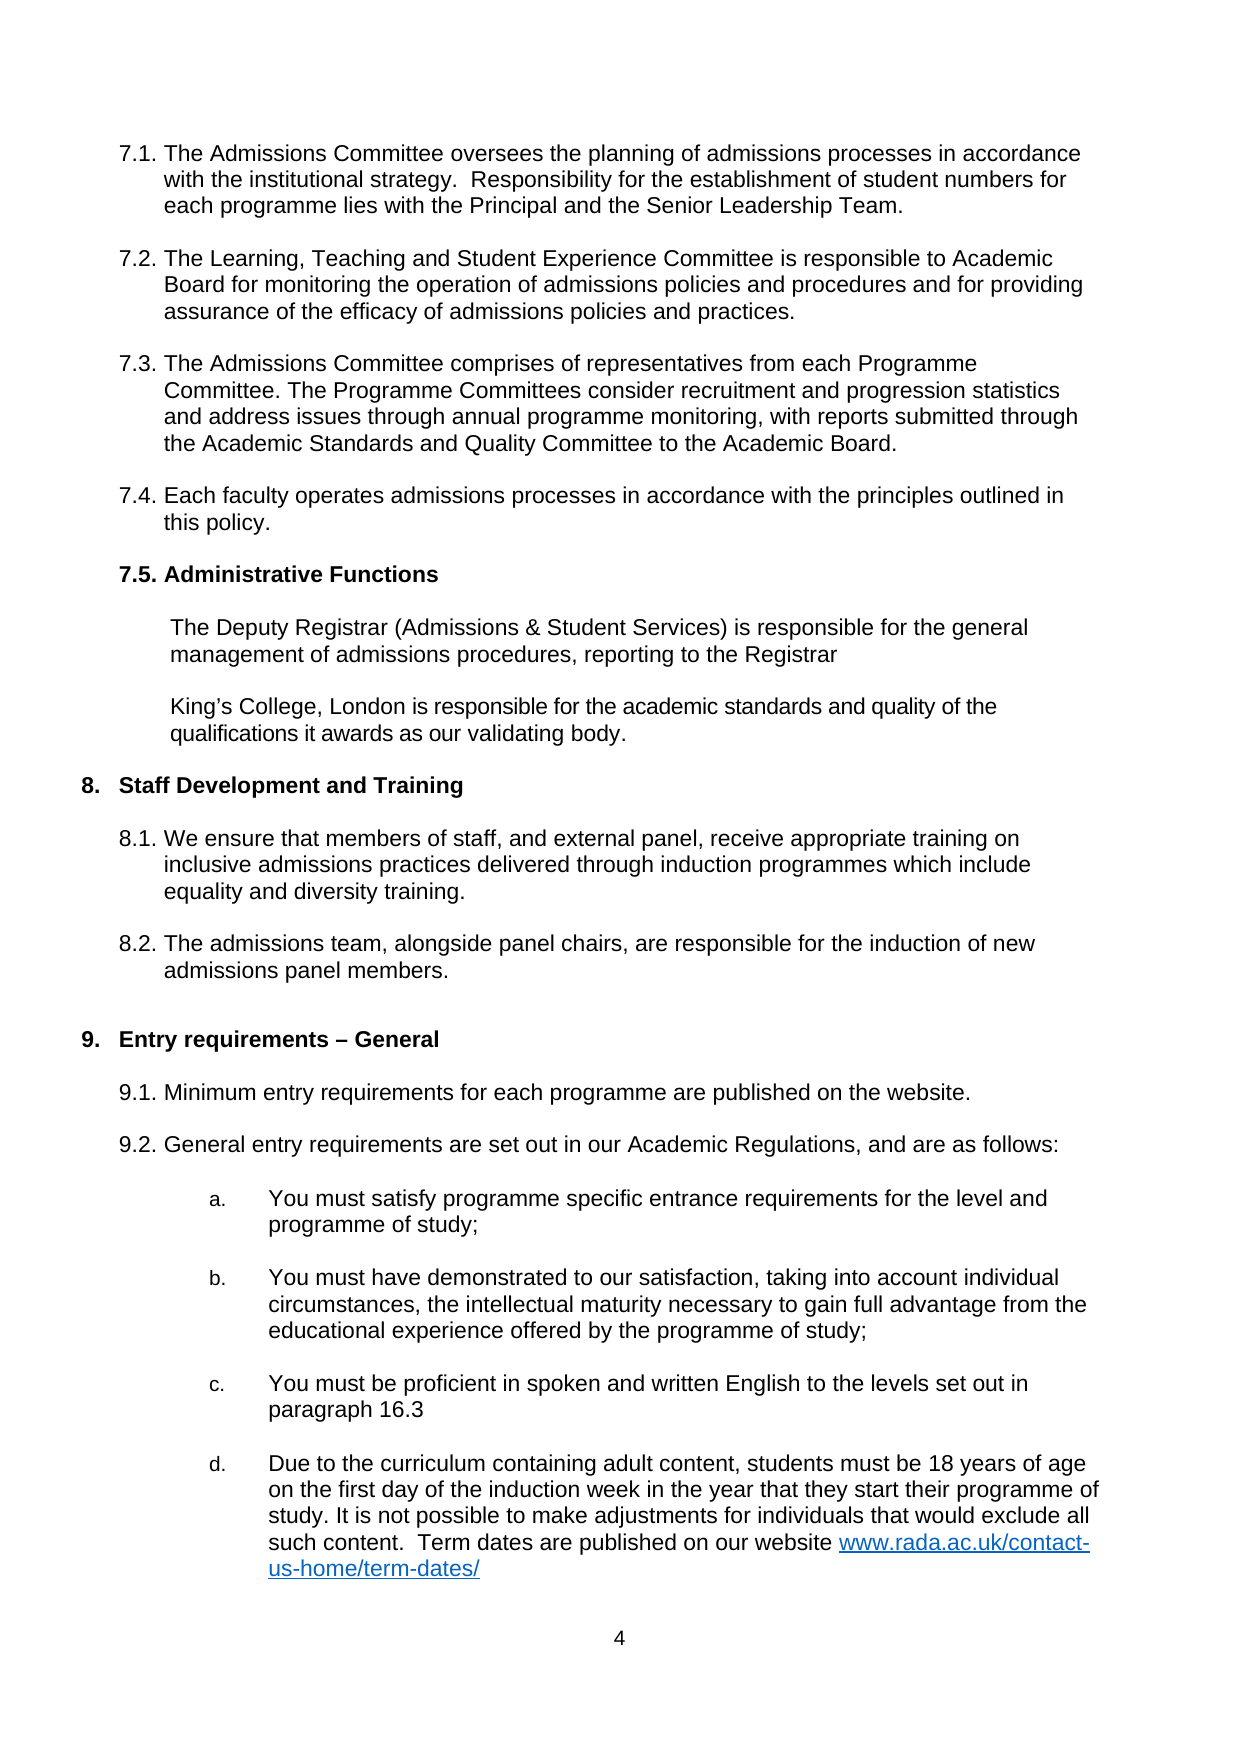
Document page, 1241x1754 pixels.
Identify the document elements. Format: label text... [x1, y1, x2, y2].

list Administrative Functions [119, 561, 1101, 588]
list General entry requirements are set out in our Academic Regulations, and are as follows: [119, 1131, 1101, 1158]
list Minimum entry requirements for each programme are published on the website. [119, 1079, 1101, 1105]
list The Admissions Committee comprises of representatives from each Programme Committee. The Programme Committees consider recruitment and progression statistics and address issues through annual programme monitoring, with reports submitted through the Academic Standards and Quality Committee to the Academic Board. [119, 350, 1101, 456]
subtitle Entry requirements – General [81, 1026, 1101, 1052]
list The Learning, Teaching and Student Experience Committee is responsible to Academic Board for monitoring the operation of admissions policies and procedures and for providing assurance of the efficacy of admissions policies and practices. [119, 245, 1101, 324]
list The Deputy Registrar (Admissions & Student Services) is responsible for the general management of admissions procedures, reporting to the Registrar [170, 614, 1101, 667]
list The Admissions Committee oversees the planning of admissions processes in accordance with the institutional strategy. Responsibility for the establishment of student numbers for each programme lies with the Principal and the Senior Leadership Team. [119, 139, 1101, 219]
list You must satisfy programme specific entrance requirements for the level and programme of study; [209, 1185, 1101, 1238]
subtitle Staff Development and Training [81, 772, 1101, 799]
list Each faculty operates admissions processes in accordance with the principles outlined in this policy. [119, 482, 1101, 535]
list We ensure that members of staff, and external panel, receive appropriate training on inclusive admissions practices delivered through induction programmes which include equality and diversity training. [119, 825, 1101, 904]
list King’s College, London is responsible for the academic standards and quality of the qualifications it awards as our validating body. [170, 693, 1101, 746]
list Due to the curriculum containing adult content, students must be 18 years of age on the first day of the induction week in the year that they start their programme of study. It is not possible to make adjustments for individuals that would exclude all such content. Term dates are published on our website www.rada.ac.uk/contact-us-home/term-dates/ [209, 1450, 1101, 1581]
list You must have demonstrated to our satisfaction, taking into account individual circumstances, the intellectual maturity necessary to gain full advantage from the educational experience offered by the programme of study; [209, 1264, 1101, 1343]
list You must be proficient in spoken and written English to the levels set out in paragraph 16.3 [209, 1369, 1101, 1422]
list The admissions team, alongside panel chairs, are responsible for the induction of new admissions panel members. [119, 930, 1101, 983]
